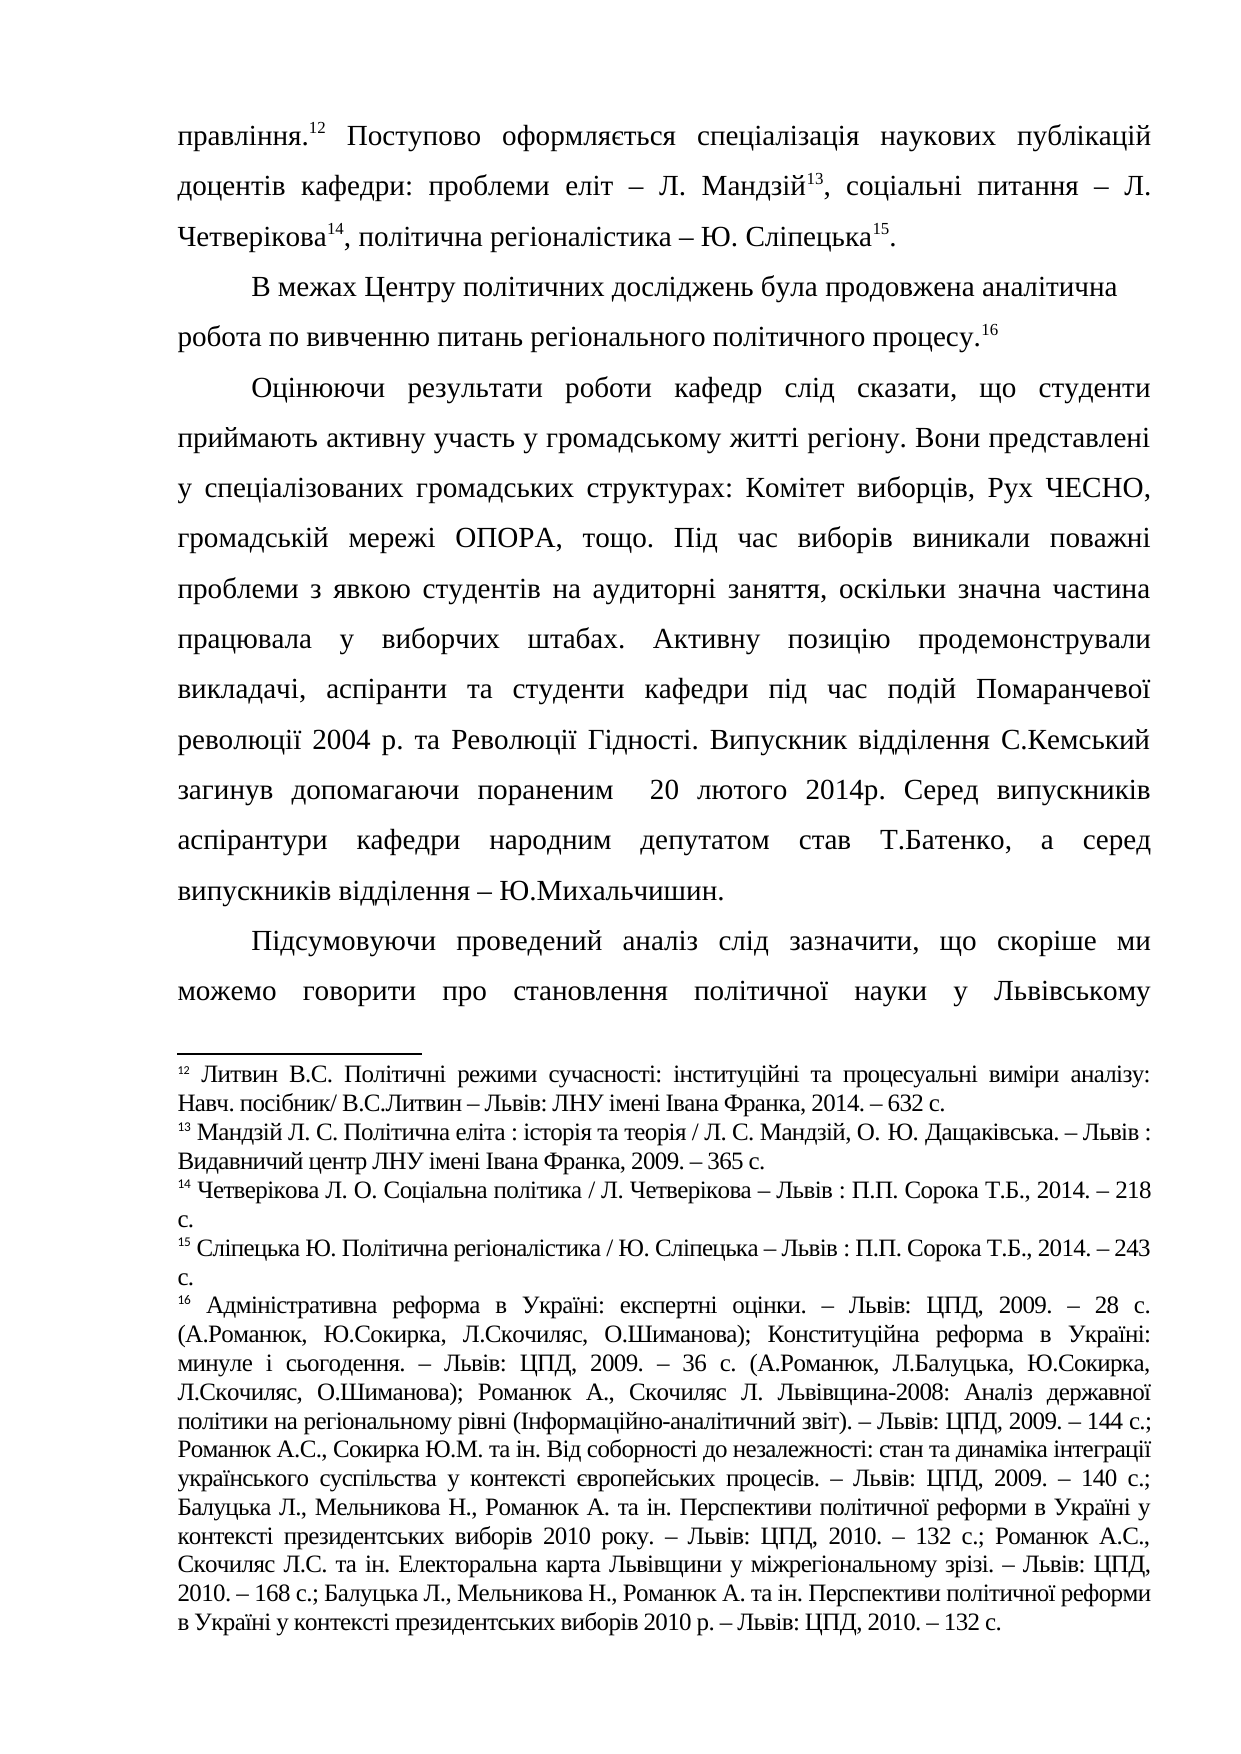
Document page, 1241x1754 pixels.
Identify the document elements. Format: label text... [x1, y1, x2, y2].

text Оцінюючи результати роботи кафедр слід сказати, що студенти приймають активну участь у громадському житті регіону. Вони представлені у спеціалізованих громадських структурах: Комітет виборців, Рух ЧЕСНО, громадській мережі ОПОРА, тощо. Під час виборів виникали поважні проблеми з явкою студентів на аудиторні заняття, оскільки значна частина працювала у виборчих штабах. Активну позицію продемонстрували викладачі, аспіранти та студенти кафедри під час подій Помаранчевої революції 2004 р. та Революції Гідності. Випускник відділення С.Кемський загинув допомагаючи пораненим 20 лютого 2014р. Серед випускників аспірантури кафедри народним депутатом став Т.Батенко, а серед випускників відділення – Ю.Михальчишин. [177, 370, 1152, 906]
text В межах Центру політичних досліджень була продовжена аналітична робота по вивченню питань регіонального політичного процесу. [177, 269, 1152, 353]
text Підсумовуючи проведений аналіз слід зазначити, що скоріше ми можемо говорити про становлення політичної науки у Львівському університеті, яке характеризується перш за все запозиченням концептуальних напрацювань та методик і технік політичного аналізу, вироблених у демократичних країнах світу, і, по-друге, нагромадженням досвіду адаптації набутих знань і технік до аналізу актуального політичного процесу. Певною мірою ми також можемо констатувати формування творчих колективів науковців із окресленою спеціалізацією. Такими відформатованими майданчиками політичного аналізу слід рахувати: методологічні засади політичної науки, дослідження партій та партійних систем України і світу, вивчення виборчого процесу в регіональному зрізі та порівняльний аналіз політичних інститутів. [177, 923, 1152, 1007]
text Науковці кафедри в своїх дослідженнях суттєво розширили і поглибили практику використання політичної статистки та математичних індексів. Особливо це властиво публікаціям доцента В. Литвина, який спеціалізується на порівняльному аналізі політичних режимів та систем правління. Поступово оформляється спеціалізація наукових публікацій доцентів кафедри: проблеми еліт – Л. Мандзій, соціальні питання – Л. Четверікова, політична регіоналістика – Ю. Сліпецька. [177, 118, 1152, 252]
